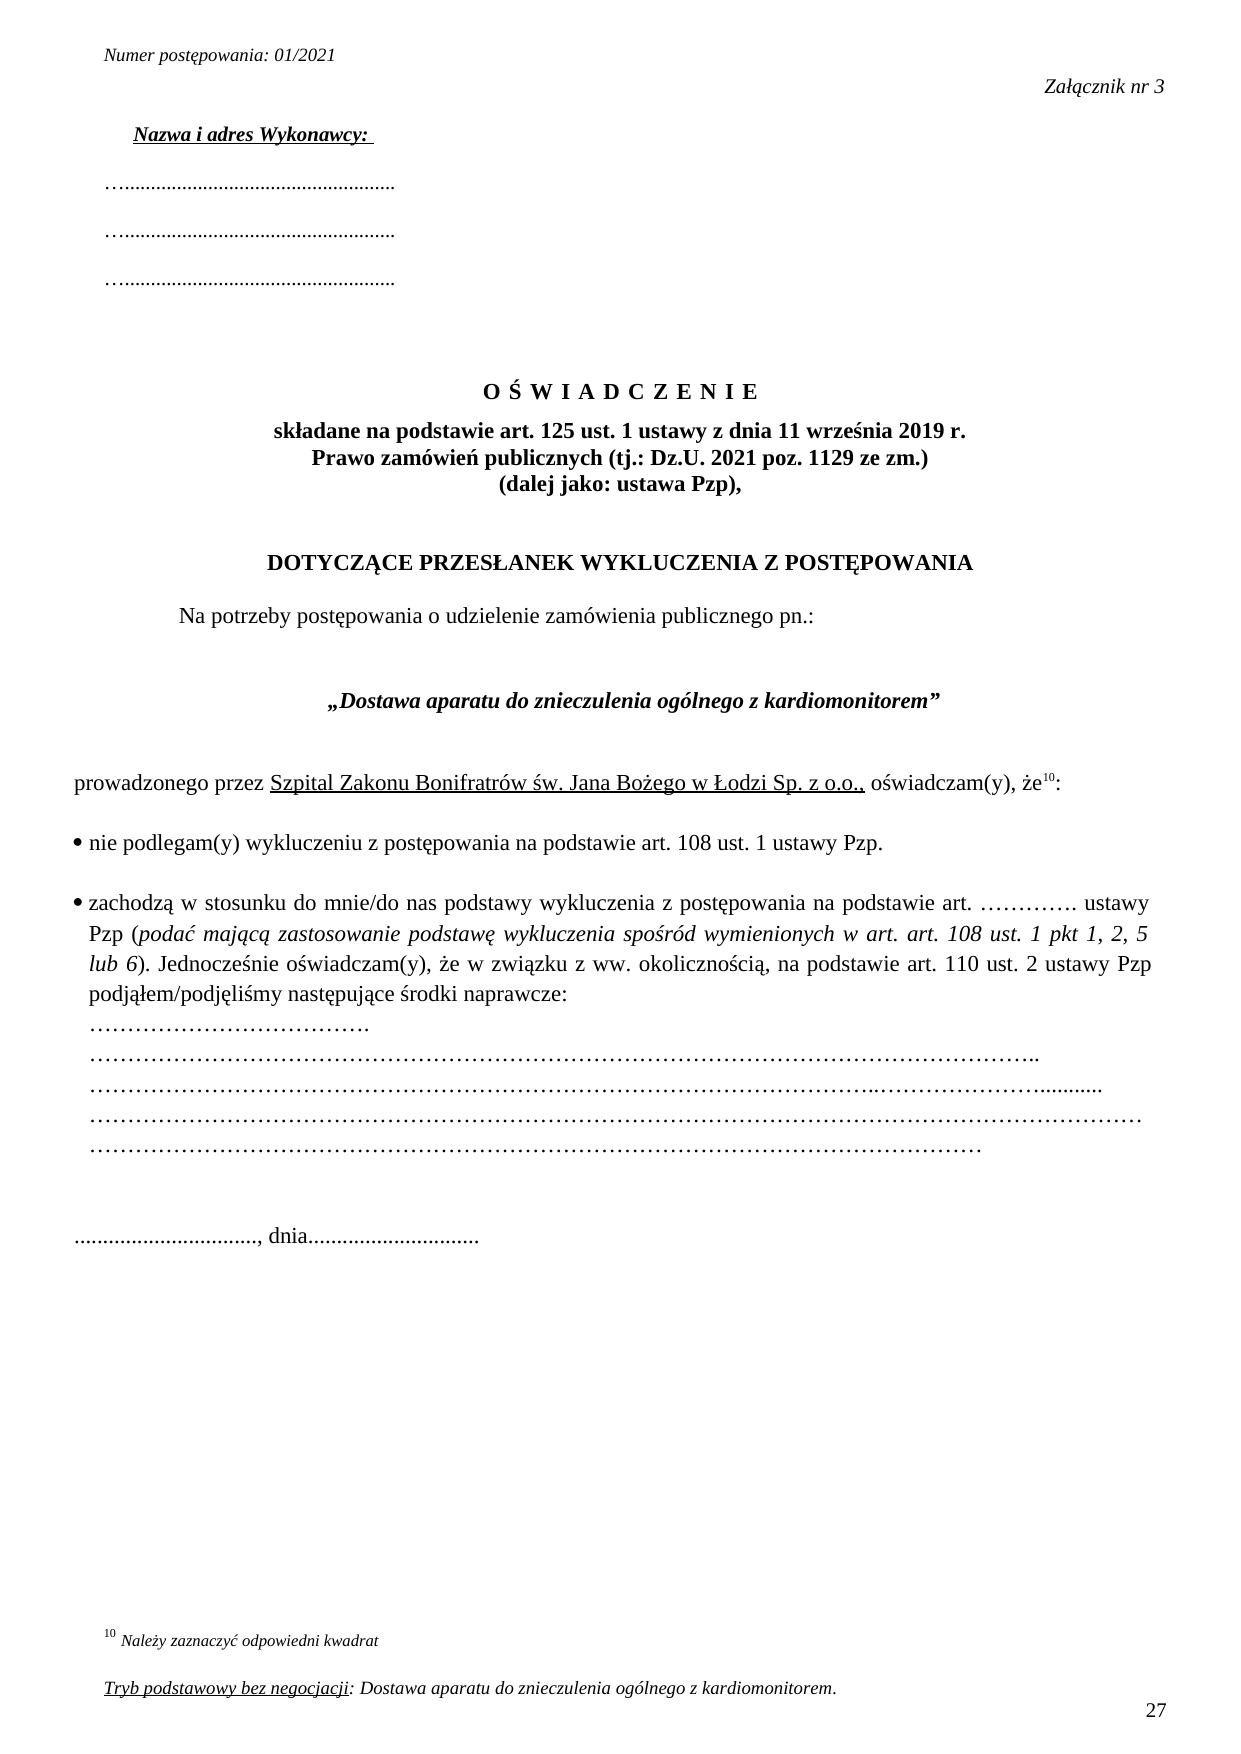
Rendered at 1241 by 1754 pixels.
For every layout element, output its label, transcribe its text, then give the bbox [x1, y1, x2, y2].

title „Dostawa aparatu do znieczulenia ogólnego z kardiomonitorem” [103, 687, 1166, 713]
text OŚWIADCZENIE [74, 378, 1166, 404]
text Na potrzeby postępowania o udzielenie zamówienia publicznego pn.: [74, 602, 1152, 628]
text Załącznik nr 3 [133, 74, 1166, 98]
text Nazwa i adres Wykonawcy: [133, 122, 1166, 146]
text (dalej jako: ustawa Pzp), [74, 470, 1166, 497]
text prowadzonego przez Szpital Zakonu Bonifratrów św. Jana Bożego w Łodzi Sp. z o.o., oświadczam(y), że: [74, 768, 1152, 795]
text nie podlegam(y) wykluczeniu z postępowania na podstawie art. 108 ust. 1 ustawy Pzp. [74, 829, 1152, 855]
text ……………………………….……………………………………………………………………………………………………………..…………………………………………………………………………………………..…………………...........………………………………………………………………………………………………………………………………………………………………………………………………………………………………… [88, 1010, 1152, 1157]
text składane na podstawie art. 125 ust. 1 ustawy z dnia 11 września 2019 r. [74, 417, 1166, 444]
text ….................................................... [103, 170, 1166, 194]
text DOTYCZĄCE PRZESŁANEK WYKLUCZENIA Z POSTĘPOWANIA [74, 549, 1166, 576]
text ….................................................... [103, 266, 1166, 290]
text zachodzą w stosunku do mnie/do nas podstawy wykluczenia z postępowania na podstawie art. …………. ustawy Pzp (podać mającą zastosowanie podstawę wykluczenia spośród wymienionych w art. art. 108 ust. 1 pkt 1, 2, 5 lub 6). Jednocześnie oświadczam(y), że w związku z ww. okolicznością, na podstawie art. 110 ust. 2 ustawy Pzp podjąłem/podjęliśmy następujące środki naprawcze: [74, 889, 1152, 1006]
text ….................................................... [103, 218, 1166, 242]
text Prawo zamówień publicznych (tj.: Dz.U. 2021 poz. 1129 ze zm.) [74, 444, 1166, 470]
text ................................, dnia.............................. [74, 1222, 1152, 1248]
